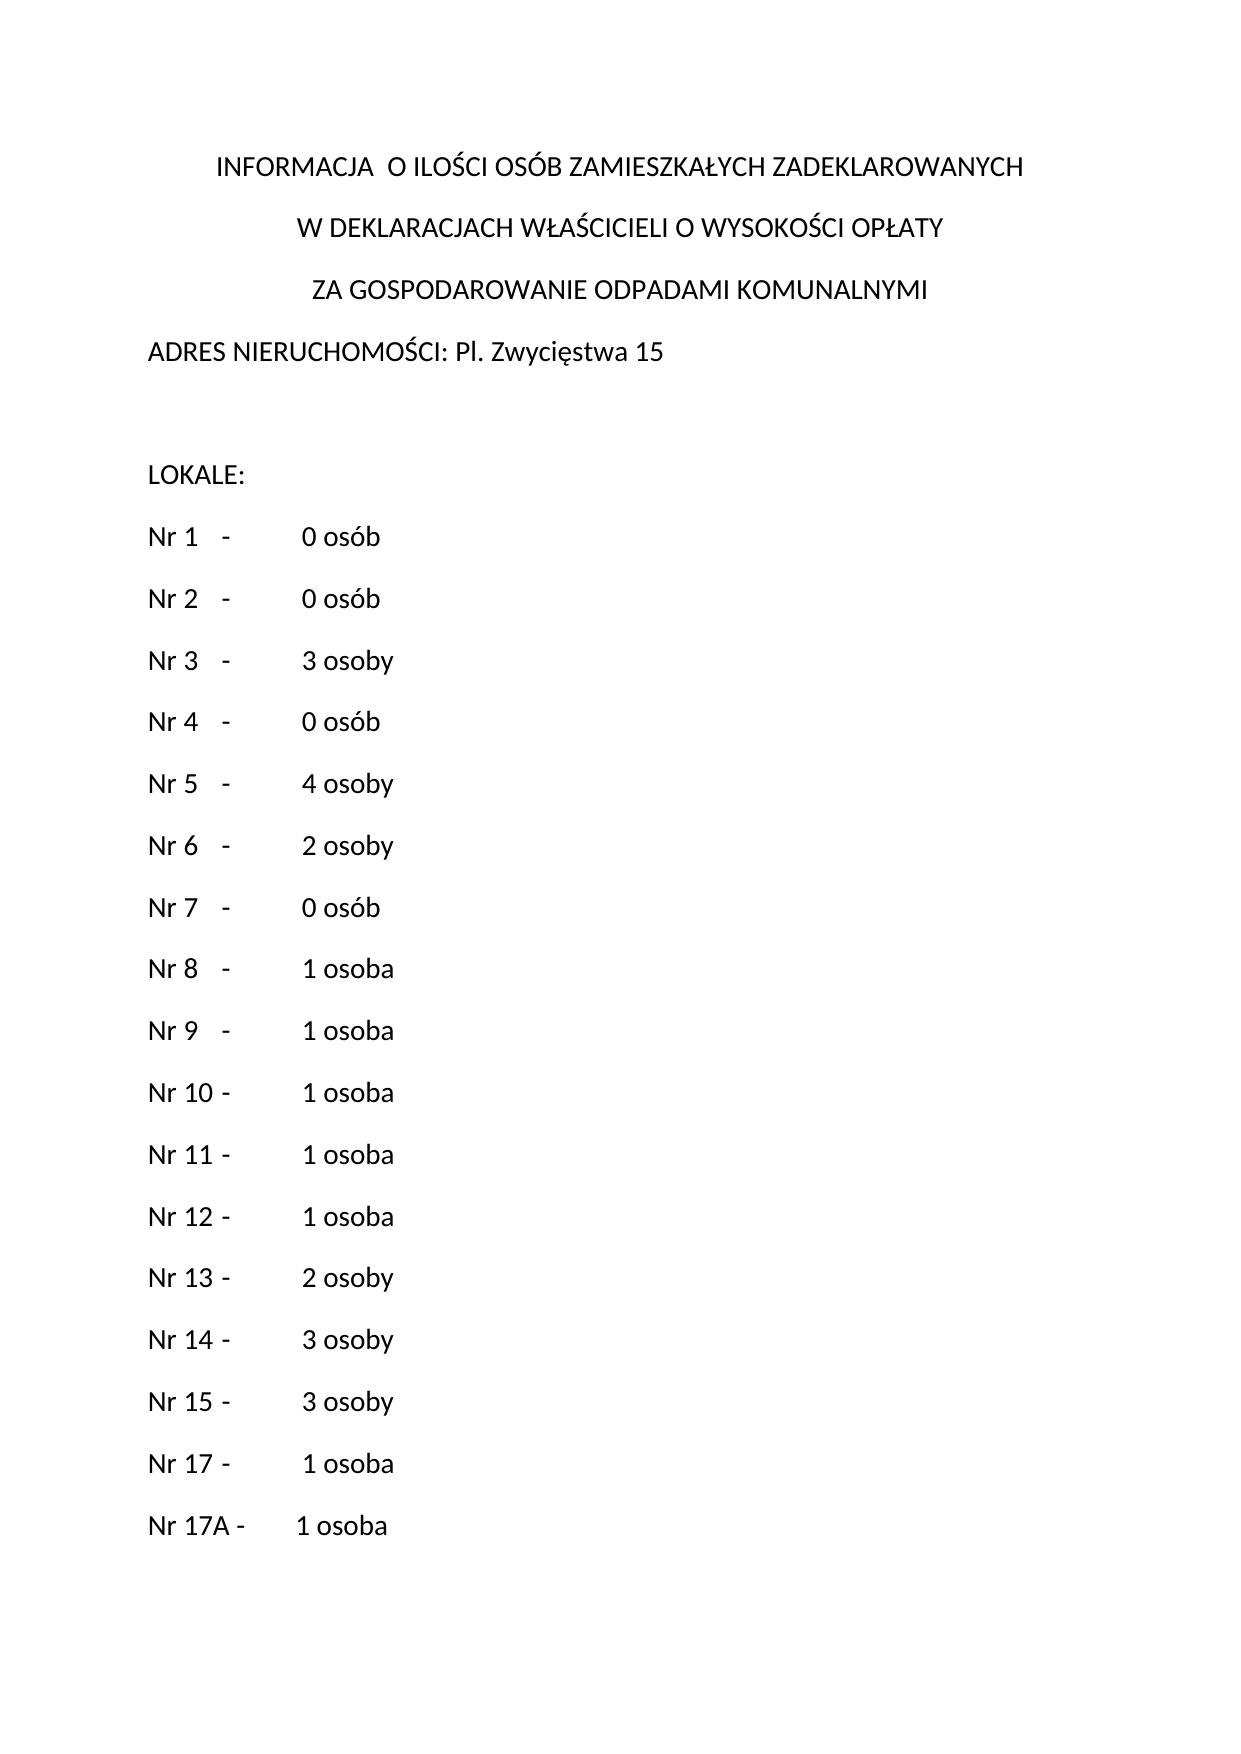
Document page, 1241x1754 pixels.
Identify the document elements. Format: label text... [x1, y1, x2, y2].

text Nr 13 - 2 osoby [148, 1259, 1093, 1295]
text ZA GOSPODAROWANIE ODPADAMI KOMUNALNYMI [148, 271, 1093, 307]
text Nr 17 - 1 osoba [148, 1445, 1093, 1480]
text Nr 12 - 1 osoba [148, 1198, 1093, 1233]
text ADRES NIERUCHOMOŚCI: Pl. Zwycięstwa 15 [148, 333, 1093, 368]
text Nr 11 - 1 osoba [148, 1136, 1093, 1172]
text Nr 2 - 0 osób [148, 580, 1093, 616]
text Nr 4 - 0 osób [148, 703, 1093, 739]
text Nr 8 - 1 osoba [148, 951, 1093, 986]
text Nr 17A - 1 osoba [148, 1507, 1093, 1542]
text Nr 6 - 2 osoby [148, 827, 1093, 863]
text Nr 7 - 0 osób [148, 889, 1093, 924]
text Nr 15 - 3 osoby [148, 1383, 1093, 1419]
text Nr 14 - 3 osoby [148, 1321, 1093, 1357]
text INFORMACJA O ILOŚCI OSÓB ZAMIESZKAŁYCH ZADEKLAROWANYCH [148, 148, 1093, 183]
text Nr 1 - 0 osób [148, 518, 1093, 554]
text W DEKLARACJACH WŁAŚCICIELI O WYSOKOŚCI OPŁATY [148, 209, 1093, 245]
text Nr 3 - 3 osoby [148, 642, 1093, 677]
text Nr 5 - 4 osoby [148, 765, 1093, 801]
text LOKALE: [148, 456, 1093, 492]
text Nr 9 - 1 osoba [148, 1012, 1093, 1048]
text Nr 10 - 1 osoba [148, 1074, 1093, 1110]
